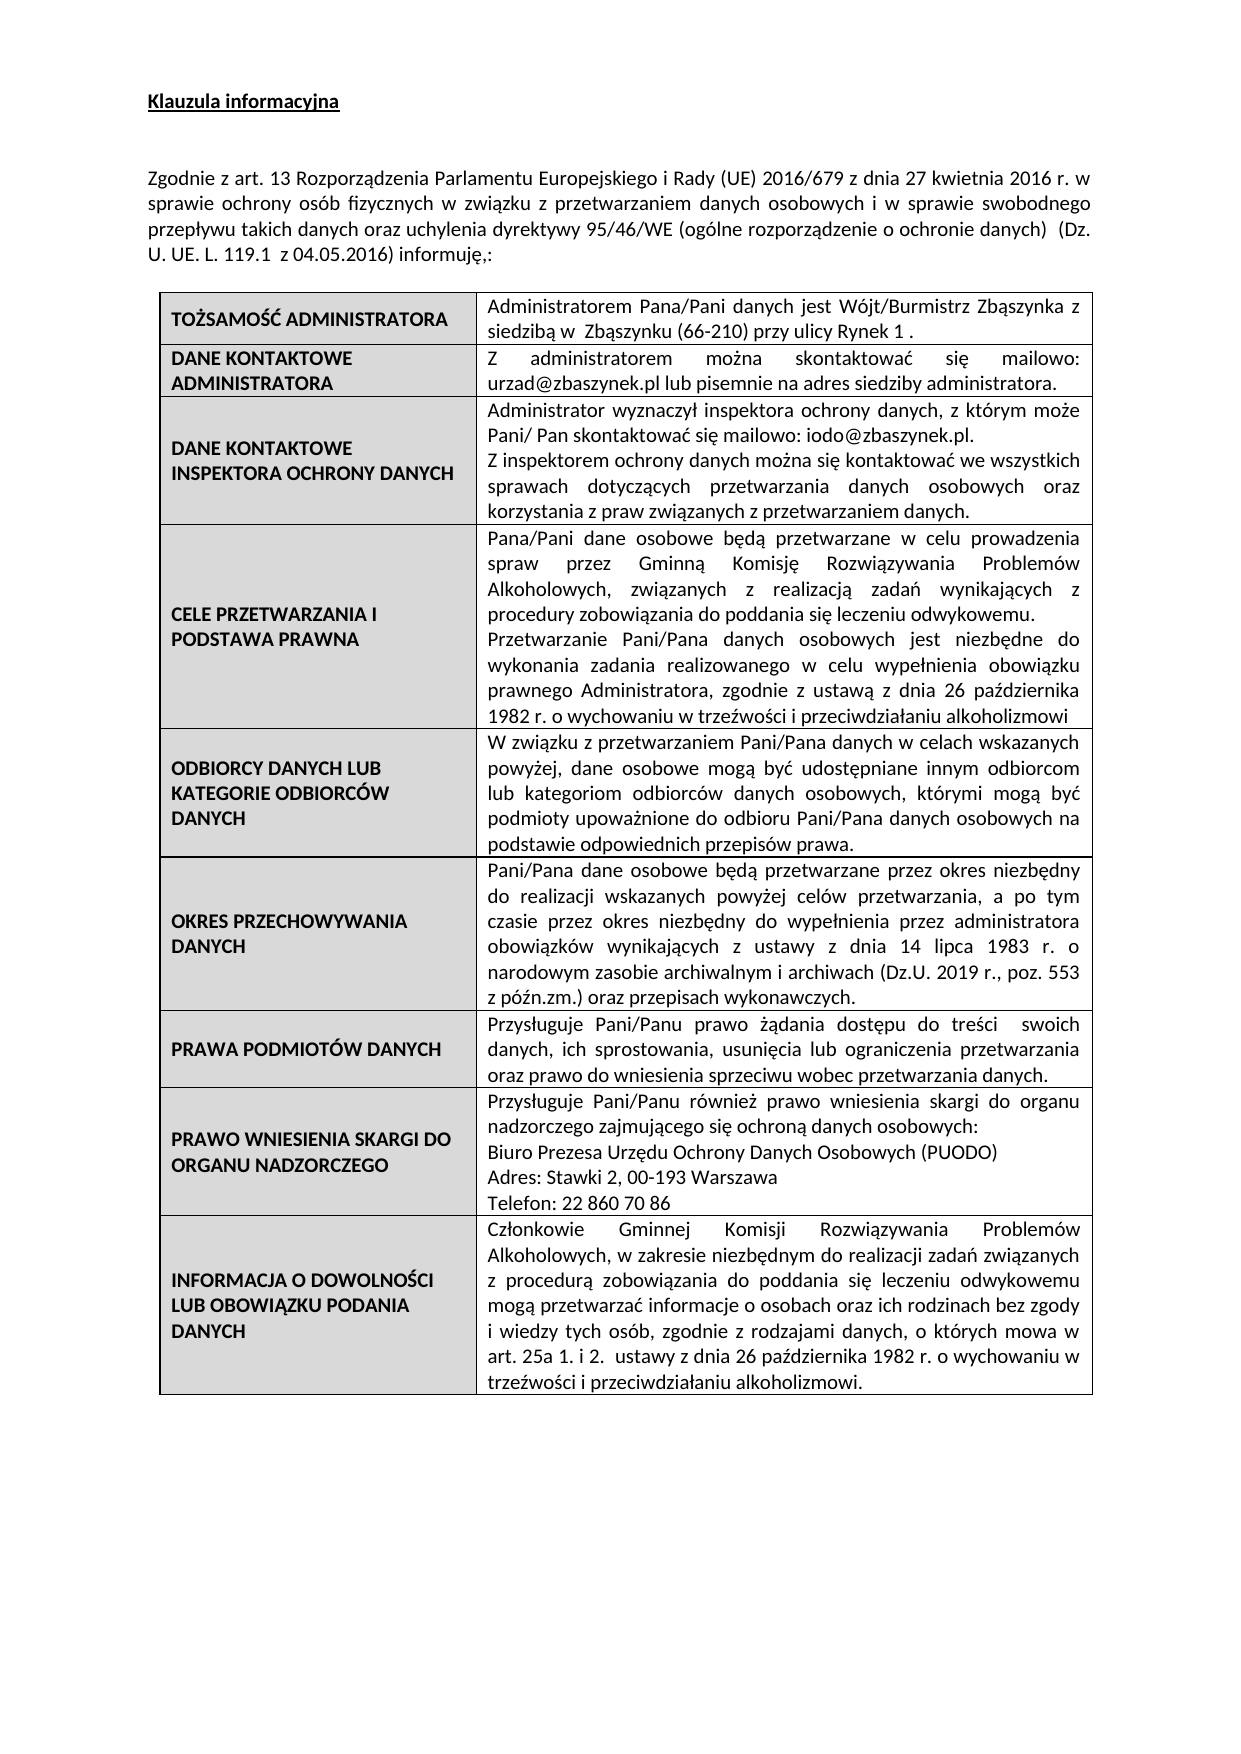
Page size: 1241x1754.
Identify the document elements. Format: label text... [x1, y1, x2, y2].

table_cell Pani/Pana dane osobowe będą przetwarzane przez okres niezbędny do realizacji wskazanych powyżej celów przetwarzania, a po tym czasie przez okres niezbędny do wypełnienia przez administratora obowiązków wynikających z ustawy z dnia 14 lipca 1983 r. o narodowym zasobie archiwalnym i archiwach (Dz.U. 2019 r., poz. 553 z późn.zm.) oraz przepisach wykonawczych. [477, 858, 1092, 1010]
text Zgodnie z art. 13 Rozporządzenia Parlamentu Europejskiego i Rady (UE) 2016/679 z dnia 27 kwietnia 2016 r. w sprawie ochrony osób fizycznych w związku z przetwarzaniem danych osobowych i w sprawie swobodnego przepływu takich danych oraz uchylenia dyrektywy 95/46/WE (ogólne rozporządzenie o ochronie danych) (Dz. U. UE. L. 119.1 z 04.05.2016) informuję,: [148, 165, 1092, 267]
table_header Administratorem Pana/Pani danych jest Wójt/Burmistrz Zbąszynka z siedzibą w Zbąszynku (66-210) przy ulicy Rynek 1 . [477, 293, 1092, 344]
table_cell INFORMACJA O DOWOLNOŚCI LUB OBOWIĄZKU PODANIA DANYCH [161, 1216, 476, 1394]
table_cell OKRES PRZECHOWYWANIA DANYCH [161, 858, 476, 1010]
table_cell PRAWO WNIESIENIA SKARGI DO ORGANU NADZORCZEGO [161, 1088, 476, 1215]
table_cell DANE KONTAKTOWE ADMINISTRATORA [161, 345, 476, 396]
table_cell DANE KONTAKTOWE INSPEKTORA OCHRONY DANYCH [161, 397, 476, 524]
table_cell Z administratorem można skontaktować się mailowo: urzad@zbaszynek.pl lub pisemnie na adres siedziby administratora. [477, 345, 1092, 396]
table_cell Członkowie Gminnej Komisji Rozwiązywania Problemów Alkoholowych, w zakresie niezbędnym do realizacji zadań związanych z procedurą zobowiązania do poddania się leczeniu odwykowemu mogą przetwarzać informacje o osobach oraz ich rodzinach bez zgody i wiedzy tych osób, zgodnie z rodzajami danych, o których mowa w art. 25a 1. i 2. ustawy z dnia 26 października 1982 r. o wychowaniu w trzeźwości i przeciwdziałaniu alkoholizmowi. [477, 1216, 1092, 1394]
table_cell Przysługuje Pani/Panu również prawo wniesienia skargi do organu nadzorczego zajmującego się ochroną danych osobowych: Biuro Prezesa Urzędu Ochrony Danych Osobowych (PUODO) Adres: Stawki 2, 00-193 Warszawa Telefon: 22 860 70 86 [477, 1088, 1092, 1215]
table_cell Przysługuje Pani/Panu prawo żądania dostępu do treści swoich danych, ich sprostowania, usunięcia lub ograniczenia przetwarzania oraz prawo do wniesienia sprzeciwu wobec przetwarzania danych. [477, 1011, 1092, 1087]
text Klauzula informacyjna [148, 89, 1092, 114]
table_cell Pana/Pani dane osobowe będą przetwarzane w celu prowadzenia spraw przez Gminną Komisję Rozwiązywania Problemów Alkoholowych, związanych z realizacją zadań wynikających z procedury zobowiązania do poddania się leczeniu odwykowemu. Przetwarzanie Pani/Pana danych osobowych jest niezbędne do wykonania zadania realizowanego w celu wypełnienia obowiązku prawnego Administratora, zgodnie z ustawą z dnia 26 października 1982 r. o wychowaniu w trzeźwości i przeciwdziałaniu alkoholizmowi [477, 525, 1092, 728]
table_cell PRAWA PODMIOTÓW DANYCH [161, 1011, 476, 1087]
table_cell W związku z przetwarzaniem Pani/Pana danych w celach wskazanych powyżej, dane osobowe mogą być udostępniane innym odbiorcom lub kategoriom odbiorców danych osobowych, którymi mogą być podmioty upoważnione do odbioru Pani/Pana danych osobowych na podstawie odpowiednich przepisów prawa. [477, 729, 1092, 856]
table_cell ODBIORCY DANYCH LUB KATEGORIE ODBIORCÓW DANYCH [161, 729, 476, 856]
table_header TOŻSAMOŚĆ ADMINISTRATORA [161, 293, 476, 344]
table_cell Administrator wyznaczył inspektora ochrony danych, z którym może Pani/ Pan skontaktować się mailowo: iodo@zbaszynek.pl. Z inspektorem ochrony danych można się kontaktować we wszystkich sprawach dotyczących przetwarzania danych osobowych oraz korzystania z praw związanych z przetwarzaniem danych. [477, 397, 1092, 524]
table_cell CELE PRZETWARZANIA I PODSTAWA PRAWNA [161, 525, 476, 728]
